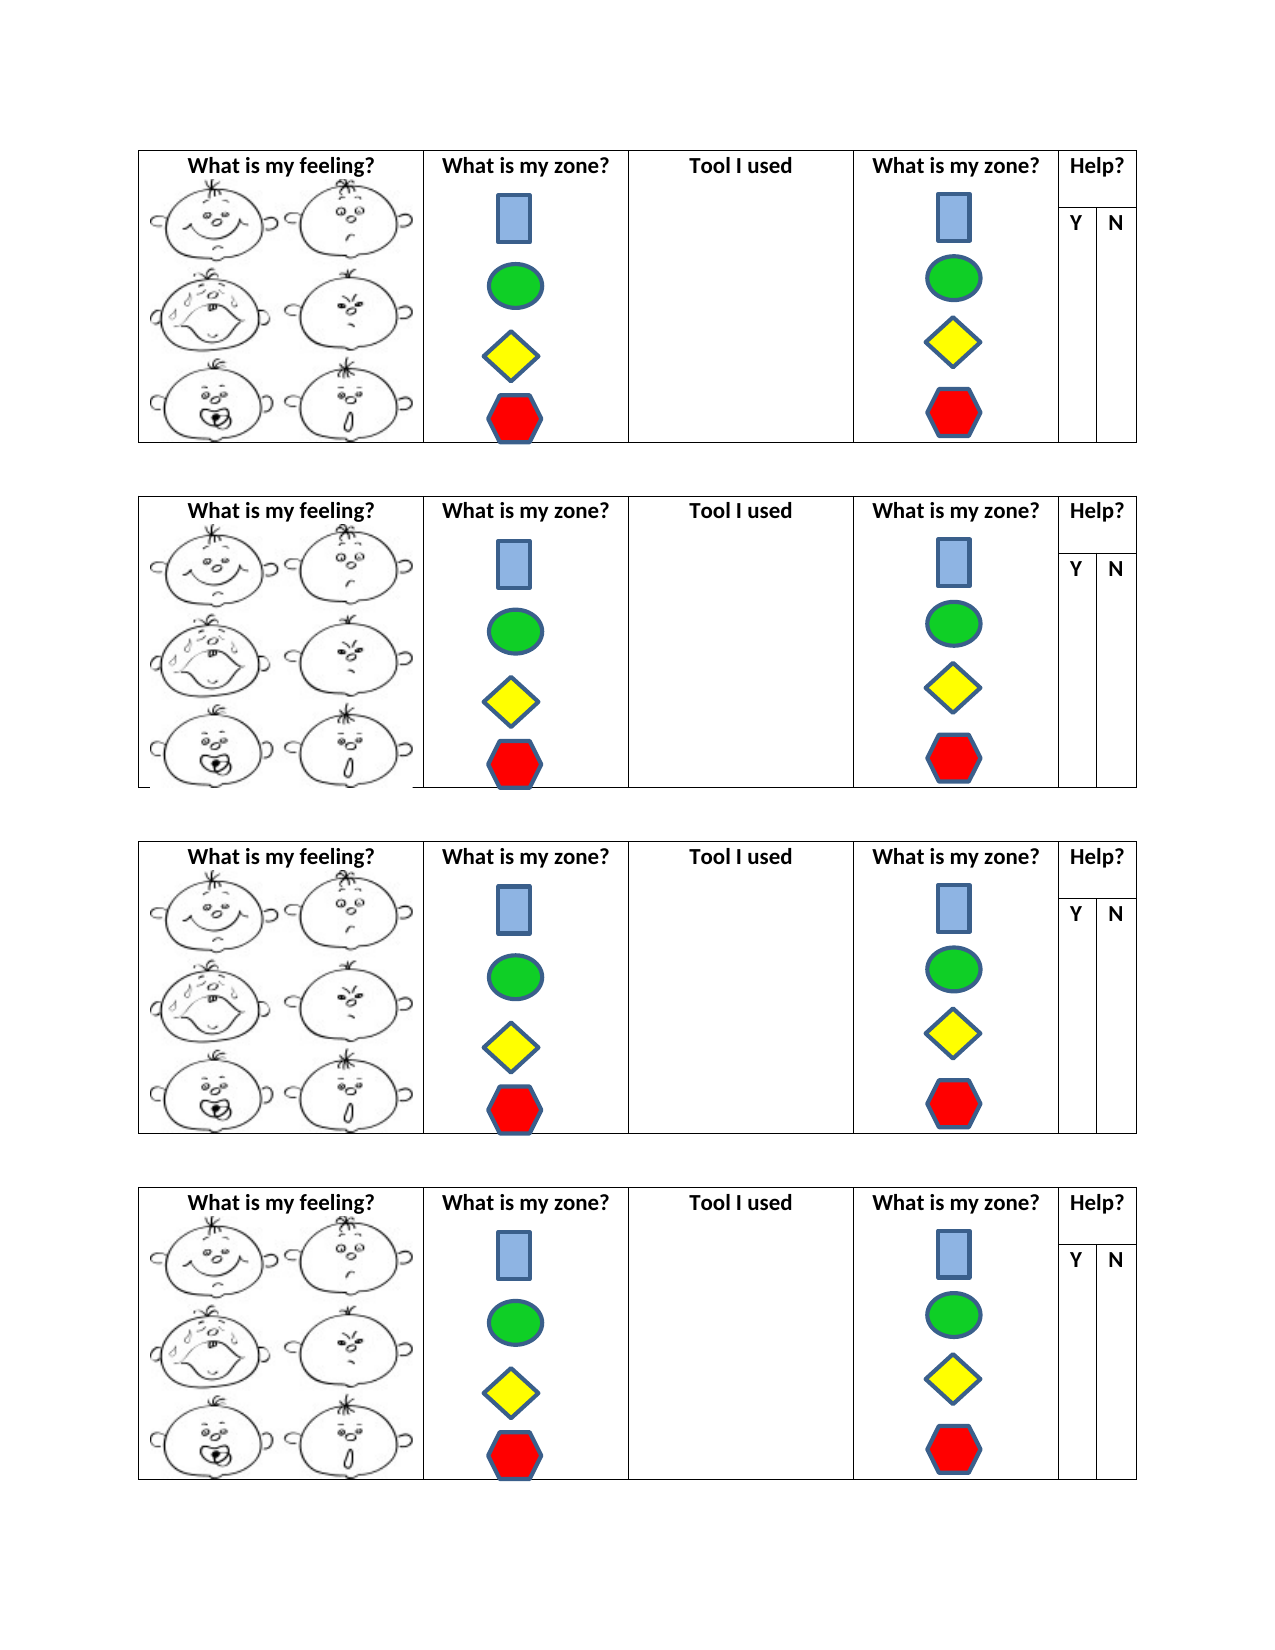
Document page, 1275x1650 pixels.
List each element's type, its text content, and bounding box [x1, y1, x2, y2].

table_cell N [1097, 208, 1136, 442]
table_header What is my zone? [854, 497, 1058, 787]
table_header Tool I used [629, 151, 853, 442]
table_header Tool I used [629, 842, 853, 1133]
table_header Help? [1059, 1188, 1136, 1244]
table_header What is my zone? [424, 151, 628, 442]
table_header What is my feeling? [139, 497, 423, 787]
table_header Help? [1059, 842, 1136, 898]
table_header What is my zone? [424, 842, 628, 1133]
table_header What is my zone? [424, 1188, 628, 1478]
table_header What is my zone? [424, 497, 628, 787]
table_cell Y [1059, 899, 1096, 1133]
picture [150, 179, 413, 442]
table_header What is my zone? [854, 842, 1058, 1133]
table_header What is my feeling? [139, 151, 423, 442]
table_header Tool I used [629, 497, 853, 787]
table_header What is my feeling? [139, 1188, 423, 1478]
table_header What is my zone? [854, 151, 1058, 442]
table_cell N [1097, 899, 1136, 1133]
table_header What is my zone? [854, 1188, 1058, 1478]
table_cell N [1097, 554, 1136, 787]
picture [150, 524, 413, 788]
table_cell Y [1059, 1245, 1096, 1478]
table_cell Y [1059, 554, 1096, 787]
picture [150, 1216, 413, 1479]
table_cell N [1097, 1245, 1136, 1478]
table_header Tool I used [629, 1188, 853, 1478]
table_cell Y [1059, 208, 1096, 442]
picture [150, 870, 413, 1133]
table_header Help? [1059, 497, 1136, 553]
table_header What is my feeling? [139, 842, 423, 1133]
table_header Help? [1059, 151, 1136, 207]
